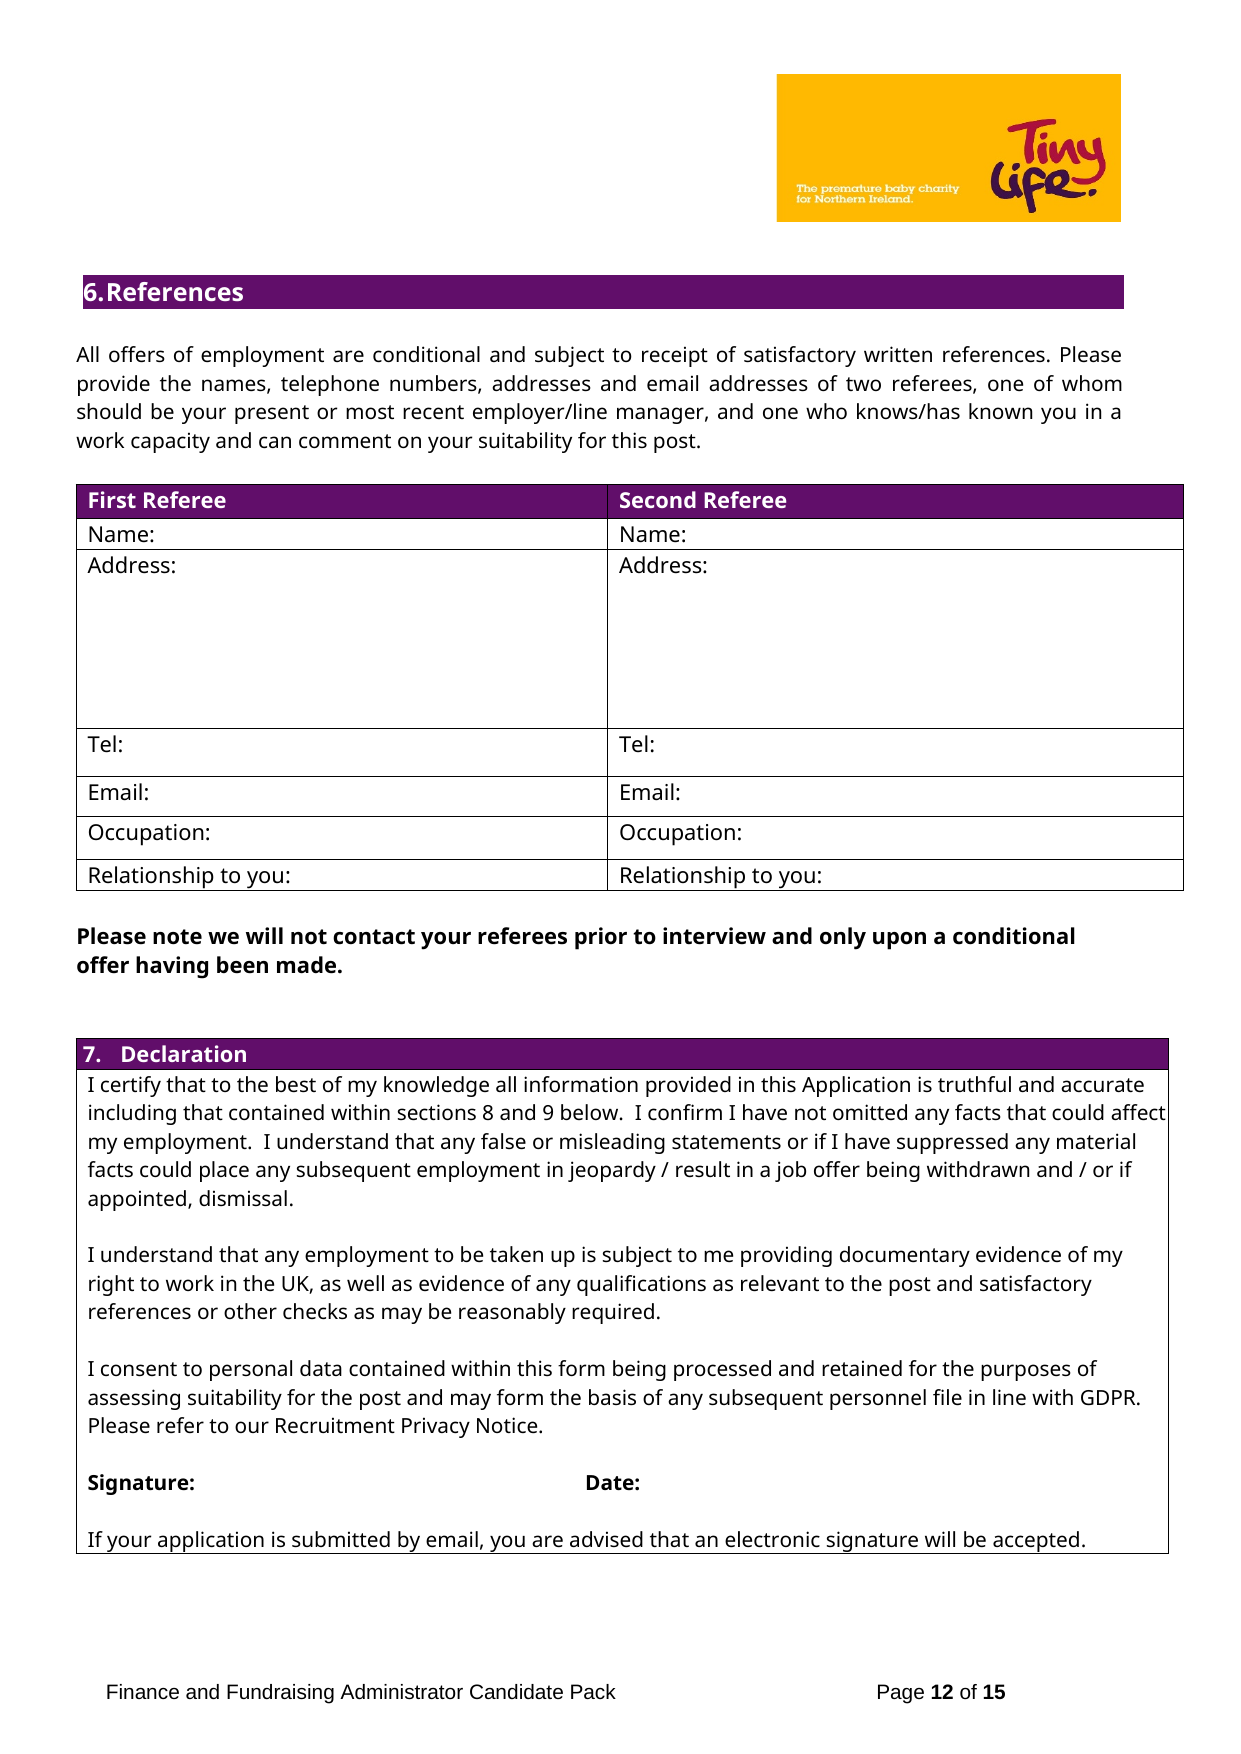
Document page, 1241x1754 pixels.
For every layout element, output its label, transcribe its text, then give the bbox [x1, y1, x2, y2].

picture [776, 74, 1121, 222]
table_cell Name: [77, 519, 607, 548]
table_header Declaration [77, 1039, 1168, 1069]
table_cell Email: [77, 777, 607, 816]
table_cell Address: [608, 550, 1183, 728]
table_header Second Referee [608, 485, 1183, 518]
table_cell Address: [77, 550, 607, 728]
table_cell Tel: [77, 729, 607, 776]
text All offers of employment are conditional and subject to receipt of satisfactory written references. Please provide the names, telephone numbers, addresses and email addresses of two referees, one of whom should be your present or most recent employer/line manager, and one who knows/has known you in a work capacity and can comment on your suitability for this post. [76, 340, 1124, 454]
table_cell Name: [608, 519, 1183, 548]
list References [83, 275, 1124, 309]
table_cell Occupation: [608, 817, 1183, 859]
table_cell Email: [608, 777, 1183, 816]
table_cell I certify that to the best of my knowledge all information provided in this Application is truthful and accurate including that contained within sections 8 and 9 below. I confirm I have not omitted any facts that could affect my employment. I understand that any false or misleading statements or if I have suppressed any material facts could place any subsequent employment in jeopardy / result in a job offer being withdrawn and / or if appointed, dismissal. I understand that any employment to be taken up is subject to me providing documentary evidence of my right to work in the UK, as well as evidence of any qualifications as relevant to the post and satisfactory references or other checks as may be reasonably required. I consent to personal data contained within this form being processed and retained for the purposes of assessing suitability for the post and may form the basis of any subsequent personnel file in line with GDPR. Please refer to our Recruitment Privacy Notice. Signature: Date: If your application is submitted by email, you are advised that an electronic signature will be accepted. [77, 1070, 1168, 1553]
table_cell Occupation: [77, 817, 607, 859]
table_cell Tel: [608, 729, 1183, 776]
text Please note we will not contact your referees prior to interview and only upon a conditional offer having been made. [76, 921, 1124, 980]
table_cell Relationship to you: [608, 860, 1183, 890]
table_cell Relationship to you: [77, 860, 607, 890]
table_header First Referee [77, 485, 607, 518]
